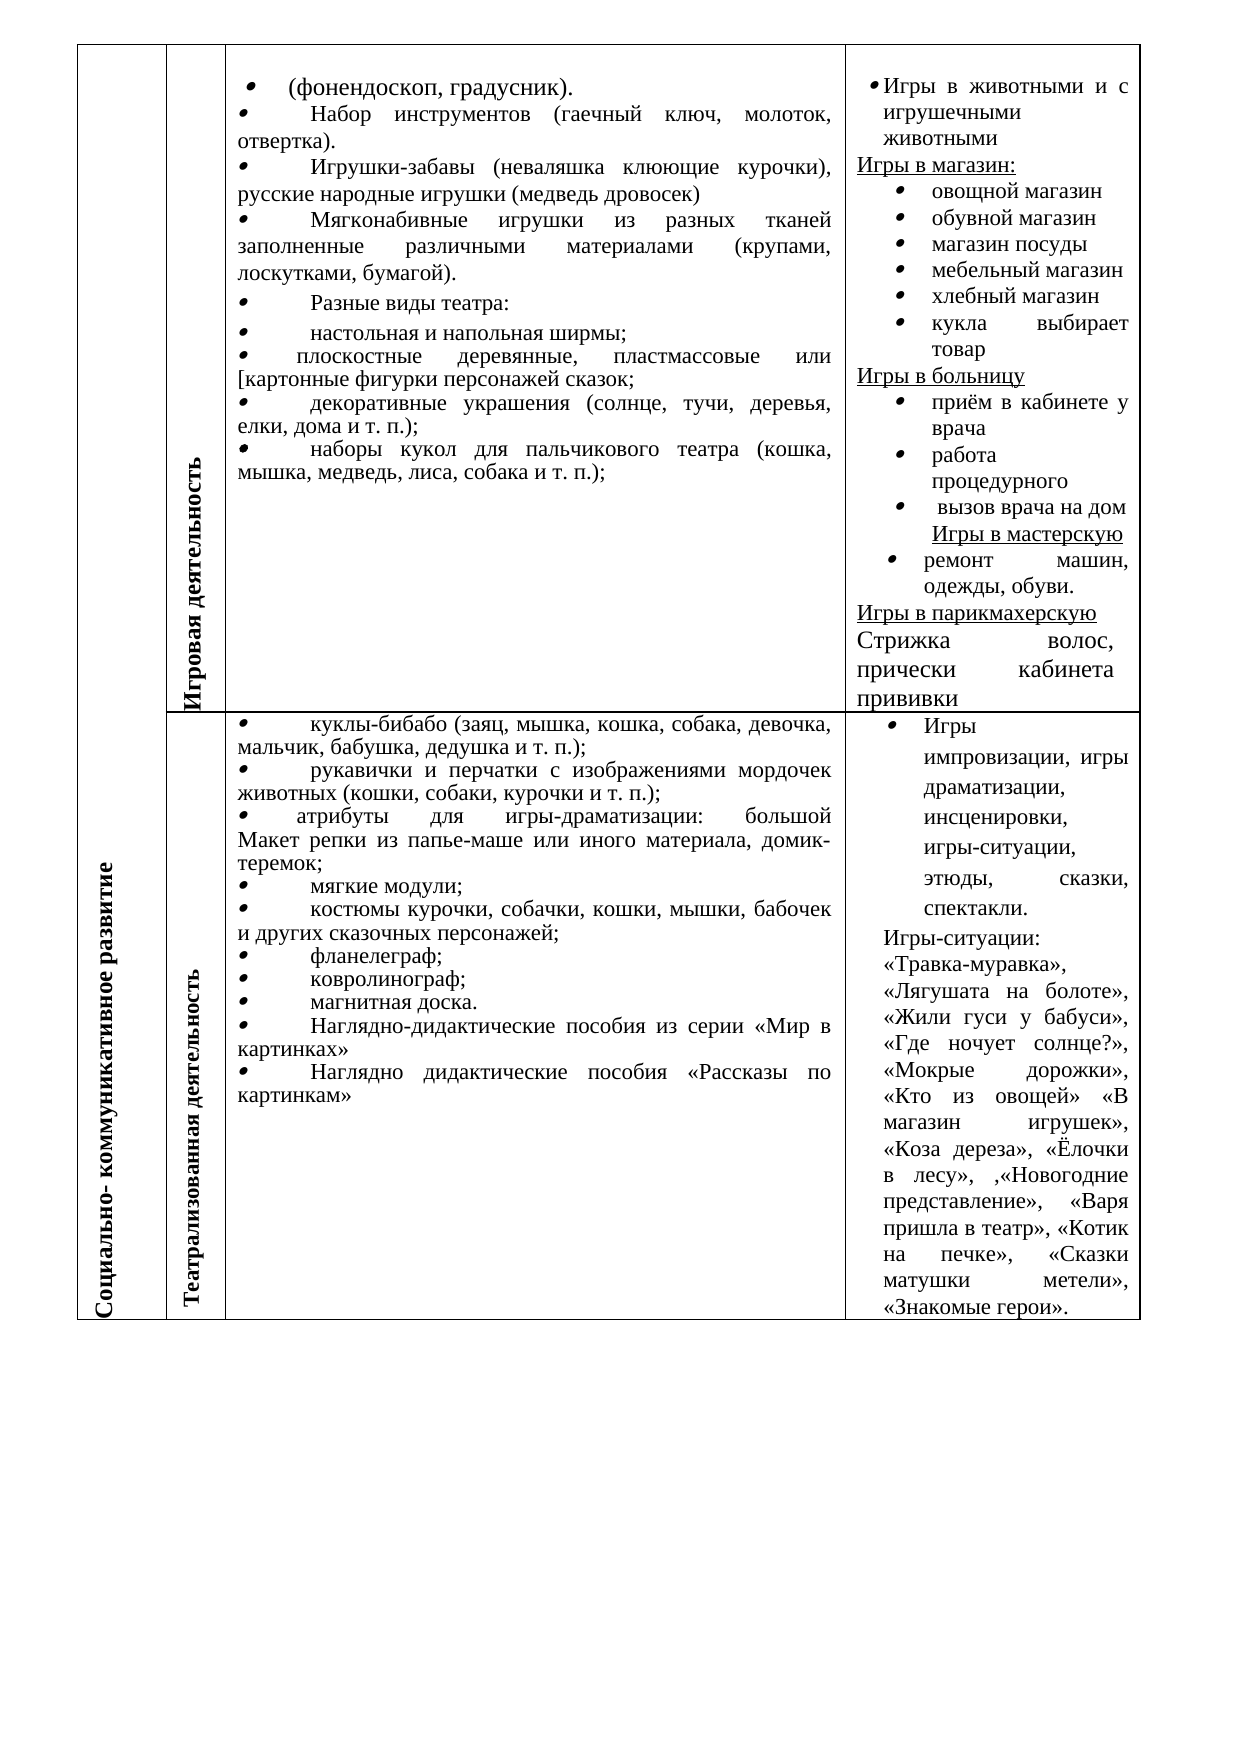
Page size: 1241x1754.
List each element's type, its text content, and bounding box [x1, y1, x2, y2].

table_cell (фонендоскоп, градусник). Набор инструментов (гаечный ключ, молоток, отвертка). Игрушки-забавы (неваляшка клюющие курочки), русские народные игрушки (медведь дровосек) Мягконабивные игрушки из разных тканей заполненные различными материалами (крупами, лоскутками, бумагой). Разные виды театра: настольная и напольная ширмы; плоскостные деревянные, пластмассовые или [картонные фигурки персонажей сказок; декоративные украшения (солнце, тучи, деревья, елки, дома и т. п.); наборы кукол для пальчикового театра (кошка, мышка, медведь, лиса, собака и т. п.); [226, 45, 845, 711]
table_cell Театрализованная деятельность [167, 713, 225, 1319]
table_cell Игры в животными и с игрушечными животными Игры в магазин: овощной магазин обувной магазин магазин посуды мебельный магазин хлебный магазин кукла выбирает товар Игры в больницу приём в кабинете у врача работа процедурного вызов врача на дом Игры в мастерскую ремонт машин, одежды, обуви. Игры в парикмахерскую Стрижка волос, прически кабинета прививки [846, 45, 1139, 711]
table_cell Социально- коммуникативное развитие [78, 45, 166, 1319]
table_cell куклы-бибабо (заяц, мышка, кошка, собака, девочка, мальчик, бабушка, дедушка и т. п.); рукавички и перчатки с изображениями мордочек животных (кошки, собаки, курочки и т. п.); атрибуты для игры-драматизации: большой Макет репки из папье-маше или иного материала, домик-теремок; мягкие модули; костюмы курочки, собачки, кошки, мышки, бабочек и других сказочных персонажей; фланелеграф; ковролинограф; магнитная доска. Наглядно-дидактические пособия из серии «Мир в картинках» Наглядно дидактические пособия «Рассказы по картинкам» [226, 713, 845, 1319]
table_cell Игры импровизации, игры драматизации, инсценировки, игры-ситуации, этюды, сказки, спектакли. Игры-ситуации: «Травка-муравка», «Лягушата на болоте», «Жили гуси у бабуси», «Где ночует солнце?», «Мокрые дорожки», «Кто из овощей» «В магазин игрушек», «Коза дереза», «Ёлочки в лесу», ,«Новогодние представление», «Варя пришла в театр», «Котик на печке», «Сказки матушки метели», «Знакомые герои». [846, 713, 1139, 1319]
table_cell Игровая деятельность [167, 45, 225, 711]
